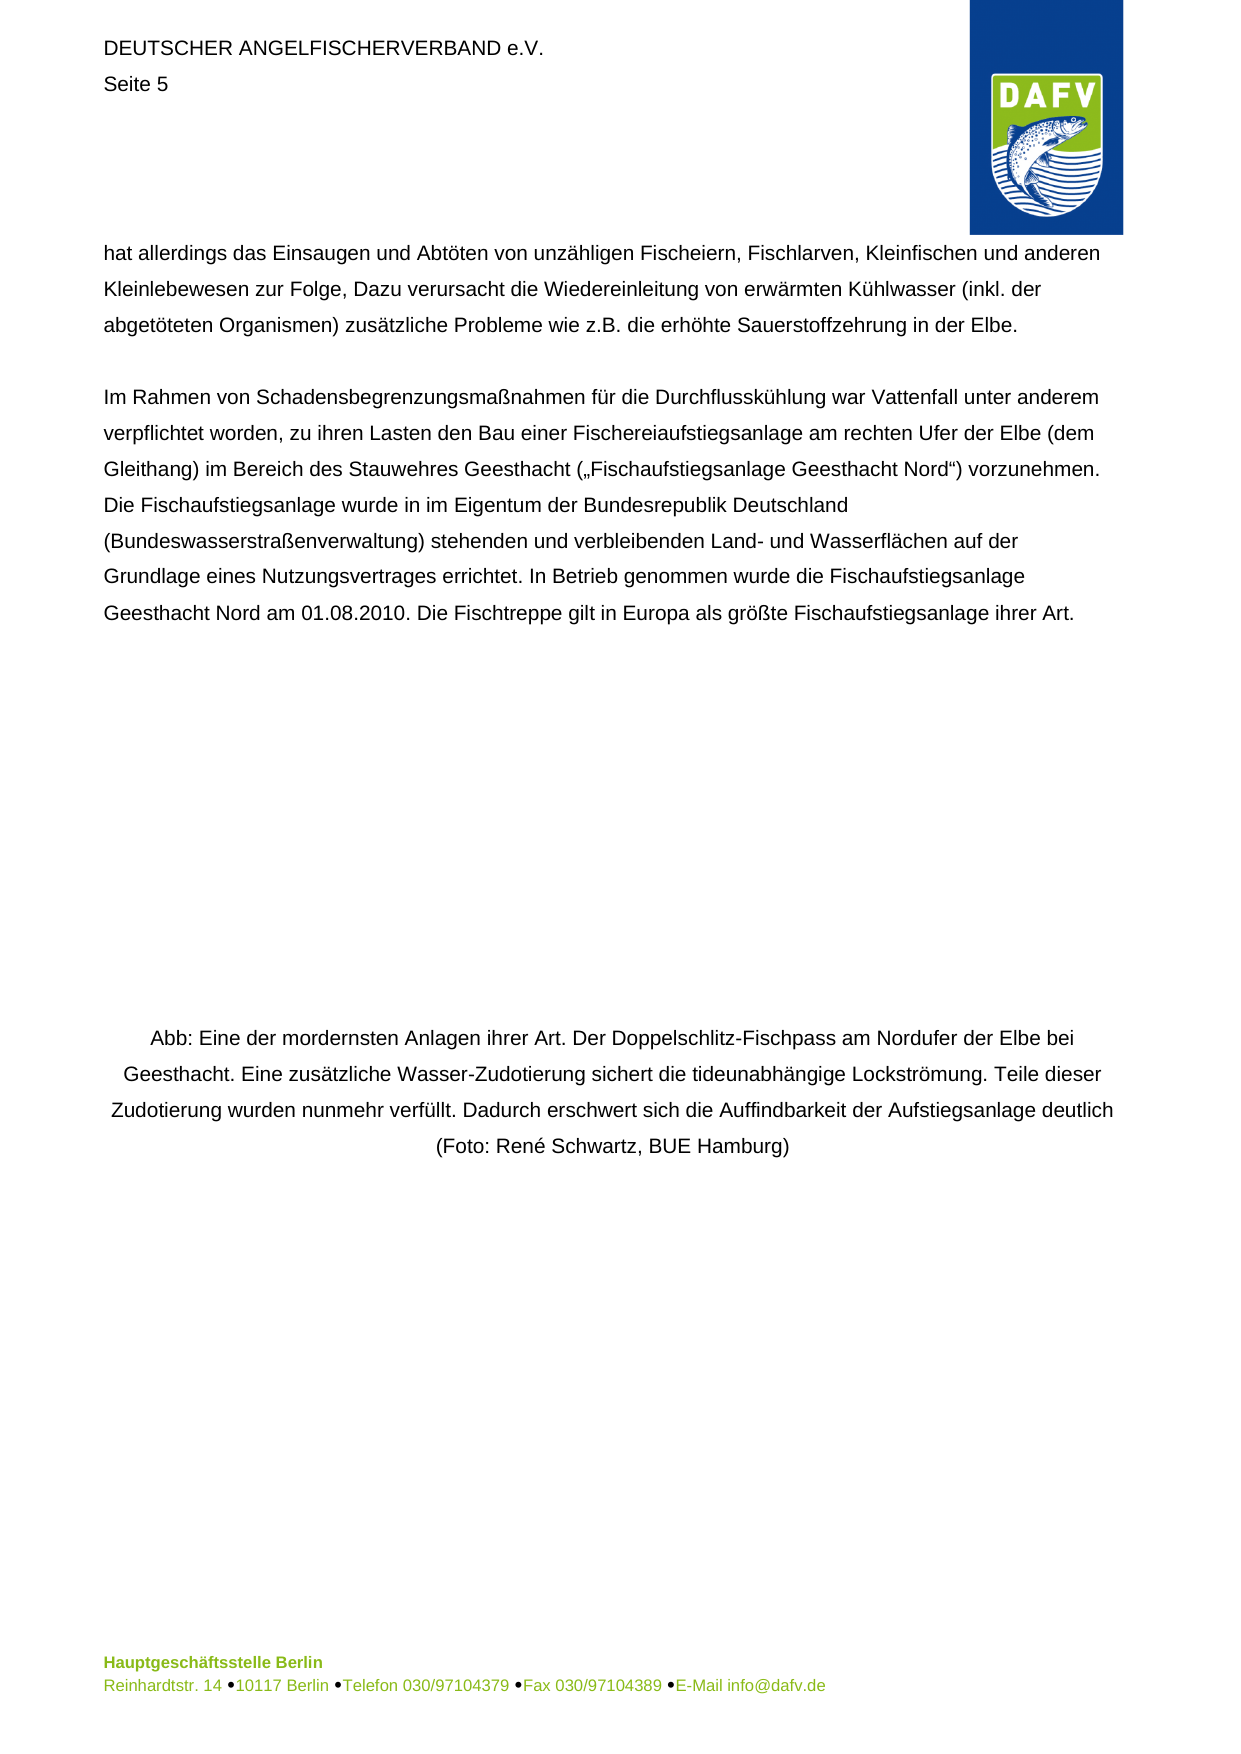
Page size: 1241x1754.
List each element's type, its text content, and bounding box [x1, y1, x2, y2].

text Im Rahmen von Schadensbegrenzungsmaßnahmen für die Durchflusskühlung war Vattenfall unter anderem verpflichtet worden, zu ihren Lasten den Bau einer Fischereiaufstiegsanlage am rechten Ufer der Elbe (dem Gleithang) im Bereich des Stauwehres Geesthacht („Fischaufstiegsanlage Geesthacht Nord“) vorzunehmen. Die Fischaufstiegsanlage wurde in im Eigentum der Bundesrepublik Deutschland (Bundeswasserstraßenverwaltung) stehenden und verbleibenden Land- und Wasserflächen auf der Grundlage eines Nutzungsvertrages errichtet. In Betrieb genommen wurde die Fischaufstiegsanlage Geesthacht Nord am 01.08.2010. Die Fischtreppe gilt in Europa als größte Fischaufstiegsanlage ihrer Art. [103, 385, 1122, 624]
text Abb: Eine der mordernsten Anlagen ihrer Art. Der Doppelschlitz-Fischpass am Nordufer der Elbe bei Geesthacht. Eine zusätzliche Wasser-Zudotierung sichert die tideunabhängige Lockströmung. Teile dieser Zudotierung wurden nunmehr verfüllt. Dadurch erschwert sich die Auffindbarkeit der Aufstiegsanlage deutlich (Foto: René Schwartz, BUE Hamburg) [103, 1026, 1122, 1158]
picture [104, 0, 1124, 235]
